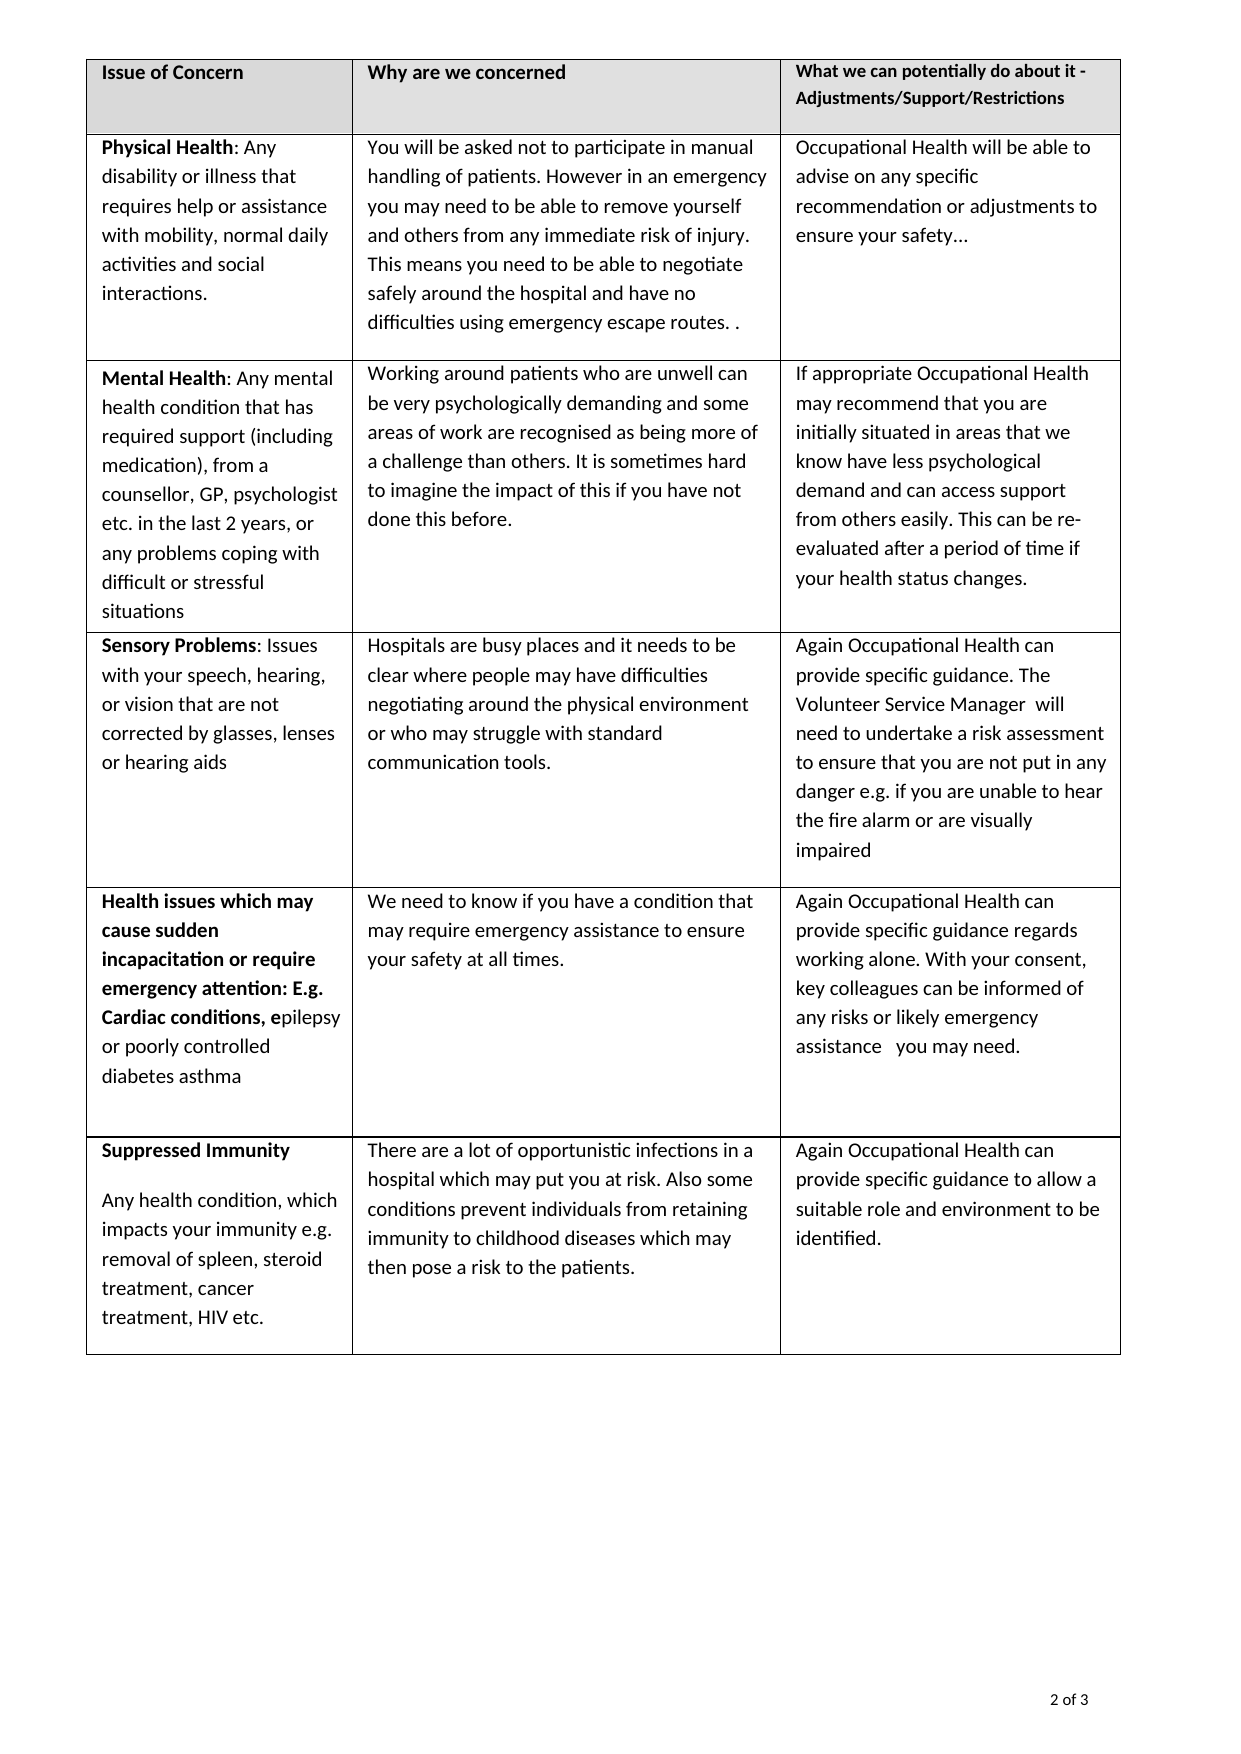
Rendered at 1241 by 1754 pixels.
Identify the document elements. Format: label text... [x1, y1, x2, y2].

table_cell Again Occupational Health can provide specific guidance. The Volunteer Service Manager will need to undertake a risk assessment to ensure that you are not put in any danger e.g. if you are unable to hear the fire alarm or are visually impaired [781, 633, 1120, 887]
table_cell You will be asked not to participate in manual handling of patients. However in an emergency you may need to be able to remove yourself and others from any immediate risk of injury. This means you need to be able to negotiate safely around the hospital and have no difficulties using emergency escape routes. . [353, 135, 780, 359]
table_cell Working around patients who are unwell can be very psychologically demanding and some areas of work are recognised as being more of a challenge than others. It is sometimes hard to imagine the impact of this if you have not done this before. [353, 361, 780, 632]
table_cell Sensory Problems: Issues with your speech, hearing, or vision that are not corrected by glasses, lenses or hearing aids [87, 633, 352, 887]
table_header What we can potentially do about it - Adjustments/Support/Restrictions [781, 60, 1120, 133]
table_cell Hospitals are busy places and it needs to be clear where people may have difficulties negotiating around the physical environment or who may struggle with standard communication tools. [353, 633, 780, 887]
table_cell Health issues which may cause sudden incapacitation or require emergency attention: E.g. Cardiac conditions, epilepsy or poorly controlled diabetes asthma [87, 888, 352, 1136]
table_cell Occupational Health will be able to advise on any specific recommendation or adjustments to ensure your safety... [781, 135, 1120, 359]
table_cell If appropriate Occupational Health may recommend that you are initially situated in areas that we know have less psychological demand and can access support from others easily. This can be re-evaluated after a period of time if your health status changes. [781, 361, 1120, 632]
table_cell We need to know if you have a condition that may require emergency assistance to ensure your safety at all times. [353, 888, 780, 1136]
table_cell Physical Health: Any disability or illness that requires help or assistance with mobility, normal daily activities and social interactions. [87, 135, 352, 359]
table_cell There are a lot of opportunistic infections in a hospital which may put you at risk. Also some conditions prevent individuals from retaining immunity to childhood diseases which may then pose a risk to the patients. [353, 1138, 780, 1354]
table_header Why are we concerned [353, 60, 780, 133]
table_header Issue of Concern [87, 60, 352, 133]
table_cell Suppressed Immunity Any health condition, which impacts your immunity e.g. removal of spleen, steroid treatment, cancer treatment, HIV etc. [87, 1138, 352, 1354]
table_cell Again Occupational Health can provide specific guidance to allow a suitable role and environment to be identified. [781, 1138, 1120, 1354]
table_cell Mental Health: Any mental health condition that has required support (including medication), from a counsellor, GP, psychologist etc. in the last 2 years, or any problems coping with difficult or stressful situations [87, 361, 352, 632]
table_cell Again Occupational Health can provide specific guidance regards working alone. With your consent, key colleagues can be informed of any risks or likely emergency assistance you may need. [781, 888, 1120, 1136]
